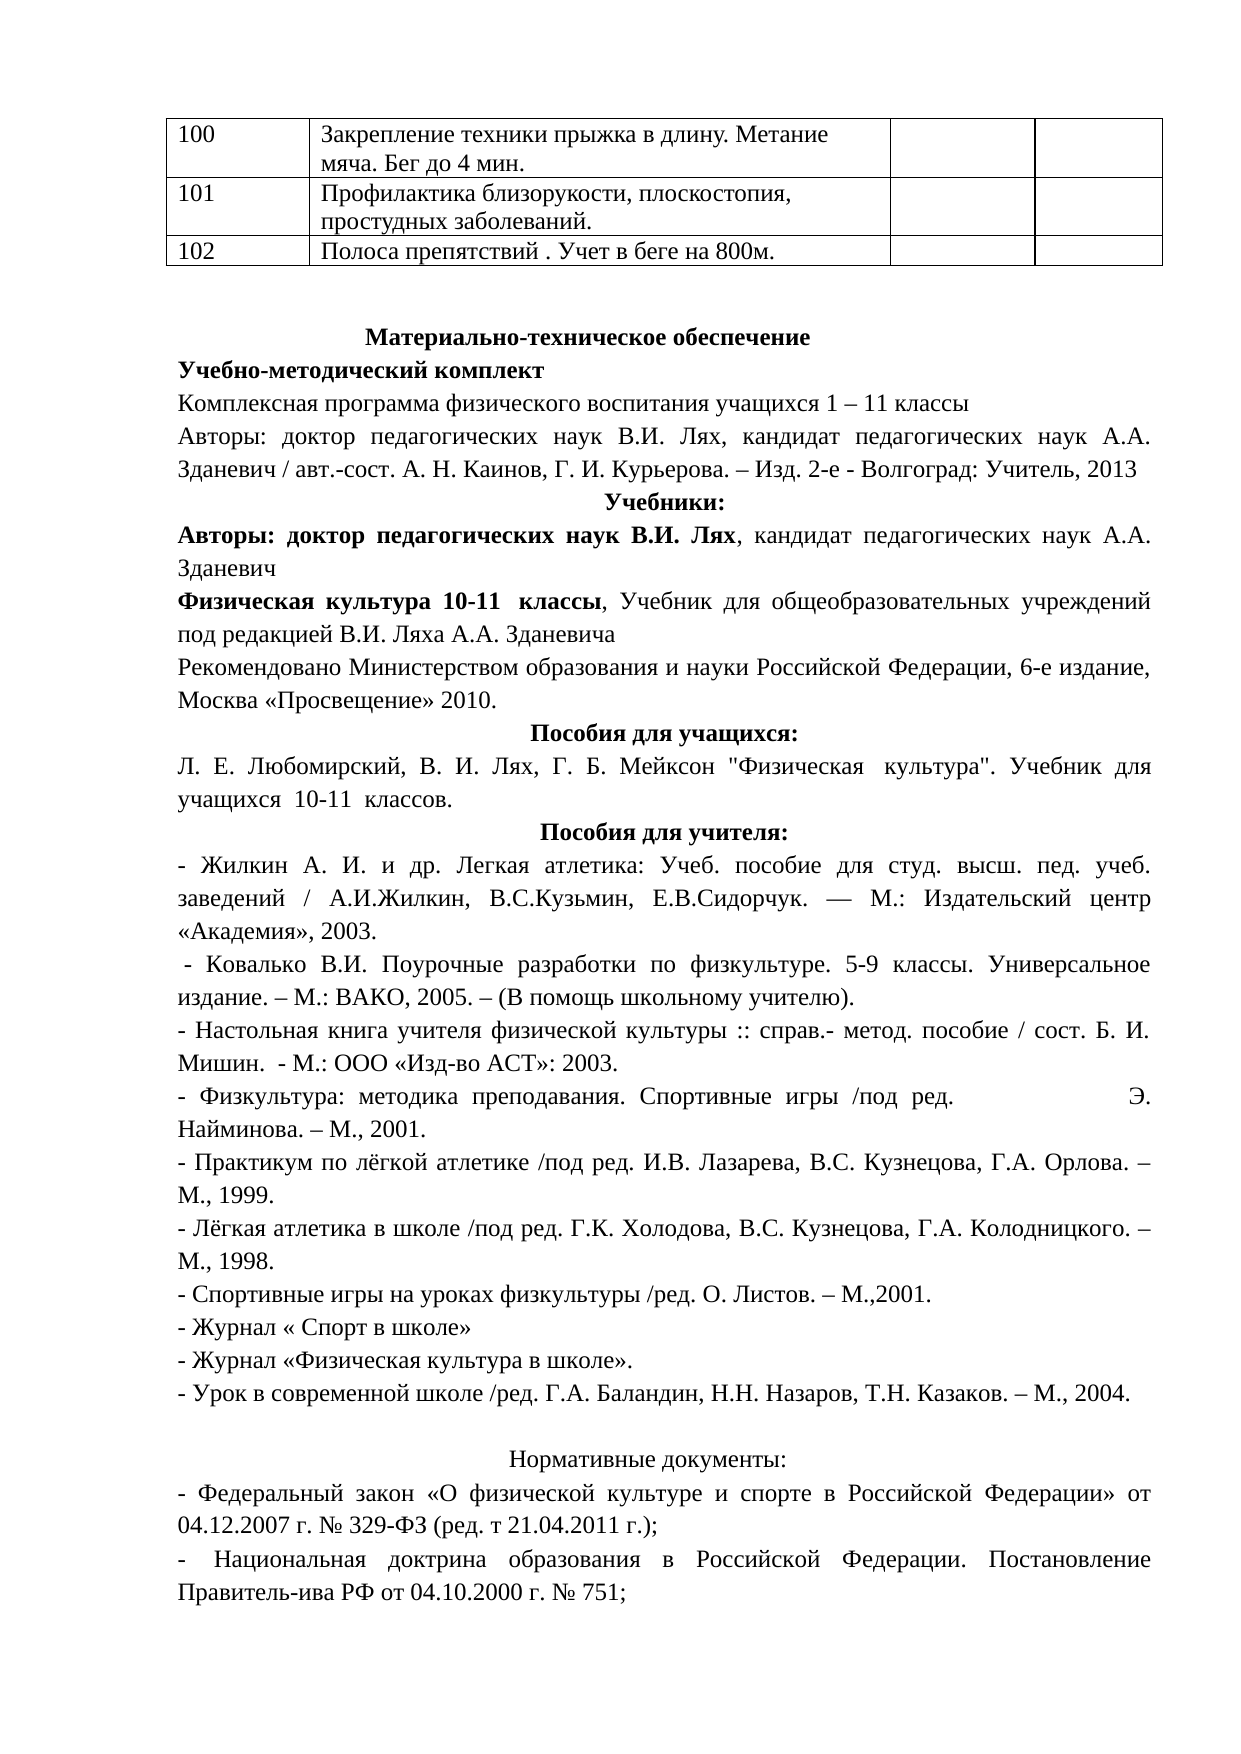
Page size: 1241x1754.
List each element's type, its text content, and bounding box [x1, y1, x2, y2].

table_cell Полоса препятствий . Учет в беге на 800м. [310, 236, 890, 265]
text Авторы: доктор педагогических наук В.И. Лях, кандидат педагогических наук А.А. Зданевич / авт.-сост. А. Н. Каинов, Г. И. Курьерова. – Изд. 2-е - Волгоград: Учитель, 2013 [177, 421, 1152, 483]
text - Спортивные игры на уроках физкультуры /ред. О. Листов. – М.,2001. [177, 1279, 1152, 1308]
text - Ковалько В.И. Поурочные разработки по физкультуре. 5-9 классы. Универсальное издание. – М.: ВАКО, 2005. – (В помощь школьному учителю). [177, 949, 1152, 1011]
text Пособия для учащихся: [177, 718, 1152, 747]
table_cell 102 [167, 236, 309, 265]
table_cell [891, 236, 1034, 265]
text - Журнал « Спорт в школе» [177, 1312, 1152, 1341]
table_cell [1036, 178, 1162, 235]
text Нормативные документы: [177, 1444, 1152, 1473]
table_cell Профилактика близорукости, плоскостопия, простудных заболеваний. [310, 178, 890, 235]
table_cell 101 [167, 178, 309, 235]
text - Физкультура: методика преподавания. Спортивные игры /под ред. Э. Найминова. – М., 2001. [177, 1081, 1152, 1143]
text Комплексная программа физического воспитания учащихся 1 – 11 классы [177, 388, 1152, 417]
table_cell [891, 119, 1034, 177]
text Учебно-методический комплект [177, 355, 1152, 384]
text - Практикум по лёгкой атлетике /под ред. И.В. Лазарева, В.С. Кузнецова, Г.А. Орлова. – М., 1999. [177, 1147, 1152, 1209]
text Учебники: [177, 487, 1152, 516]
text - Федеральный закон «О физической культуре и спорте в Российской Федерации» от 04.12.2007 г. № 329-ФЗ (ред. т 21.04.2011 г.); [177, 1478, 1152, 1539]
table_cell Закрепление техники прыжка в длину. Метание мяча. Бег до 4 мин. [310, 119, 890, 177]
text - Национальная доктрина образования в Российской Федерации. Постановление Правитель-ива РФ от 04.10.2000 г. № 751; [177, 1544, 1152, 1605]
text Авторы: доктор педагогических наук В.И. Лях, кандидат педагогических наук А.А. Зданевич [177, 520, 1152, 582]
text - Журнал «Физическая культура в школе». [177, 1346, 1152, 1374]
text Л. Е. Любомирский, В. И. Лях, Г. Б. Мейксон "Физическая культура". Учебник для учащихся 10-11 классов. [177, 751, 1152, 813]
text - Жилкин А. И. и др. Легкая атлетика: Учеб. пособие для студ. высш. пед. учеб. заведений / А.И.Жилкин, В.С.Кузьмин, Е.В.Сидорчук. — М.: Издательский центр «Академия», 2003. [177, 850, 1152, 945]
text Материально-техническое обеспечение [177, 322, 1152, 351]
text Физическая культура 10-11 классы, Учебник для общеобразовательных учреждений под редакцией В.И. Ляха А.А. Зданевича [177, 586, 1152, 648]
text Рекомендовано Министерством образования и науки Российской Федерации, 6-е издание, Москва «Просвещение» 2010. [177, 652, 1152, 714]
table_cell [1036, 119, 1162, 177]
table_cell 100 [167, 119, 309, 177]
text - Настольная книга учителя физической культуры :: справ.- метод. пособие / сост. Б. И. Мишин. - М.: ООО «Изд-во АСТ»: 2003. [177, 1015, 1152, 1077]
text - Лёгкая атлетика в школе /под ред. Г.К. Холодова, В.С. Кузнецова, Г.А. Колодницкого. – М., 1998. [177, 1213, 1152, 1275]
table_cell [891, 178, 1034, 235]
text - Урок в современной школе /ред. Г.А. Баландин, Н.Н. Назаров, Т.Н. Казаков. – М., 2004. [177, 1378, 1152, 1407]
text Пособия для учителя: [177, 817, 1152, 846]
table_cell [1036, 236, 1162, 265]
